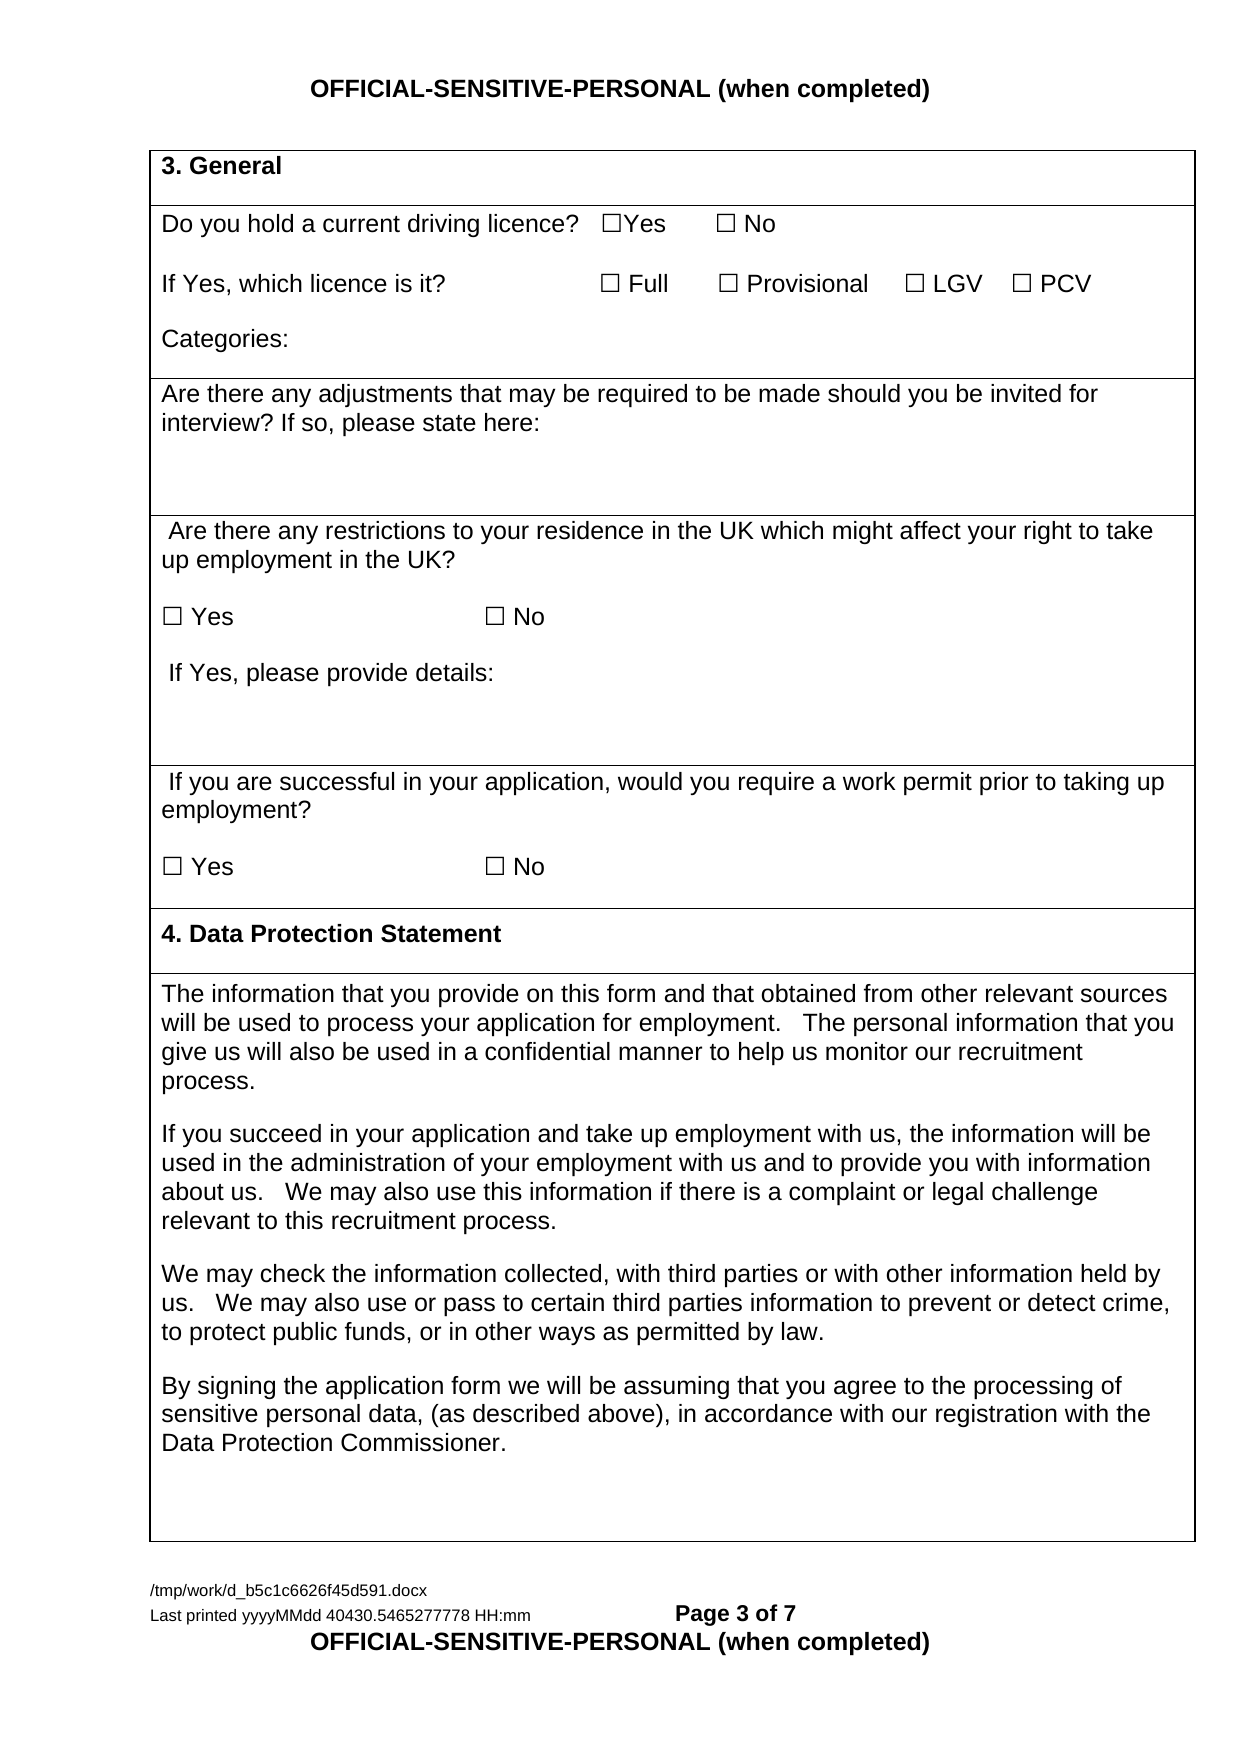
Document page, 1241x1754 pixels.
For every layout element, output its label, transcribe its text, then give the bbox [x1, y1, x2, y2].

table_cell Do you hold a current driving licence? Yes No [151, 206, 1194, 265]
table_cell Are there any adjustments that may be required to be made should you be invited for interview? If so, please state here: [151, 379, 1194, 515]
table_cell The information that you provide on this form and that obtained from other relevant sources will be used to process your application for employment. The personal information that you give us will also be used in a confidential manner to help us monitor our recruitment process. If you succeed in your application and take up employment h us, the information will be used in the administration of your employment h us and to provide you h information about us. We may also use this information if there is a complaint or legal challenge relevant to this recruitment process. We may check the information collected, h third parties or h other information held by us. We may also use or pass to certain third parties information to prevent or detect crime, to protect public funds, or in other ways as permitted by law. By signing the application form we will be assuming that you agree to the processing of sensitive personal data, (as described above), in accordance with our registration with the Data Protection Commissioner. [151, 974, 1194, 1541]
table_cell If Yes, which licence is it? Full Provisional LGV PCV Categories: [151, 265, 1194, 378]
table_cell If Yes, please provide details: [151, 658, 1194, 765]
table_cell Are there any restrictions to your residence in the UK which might affect your right to take up employment in the UK? Yes No [151, 516, 1194, 658]
table_cell 4. Data Protection Statement [151, 909, 1194, 973]
table_header 3. General [151, 151, 1194, 205]
table_cell If you are successful in your application, would you require a work permit prior to taking up employment? Yes No [151, 766, 1194, 908]
